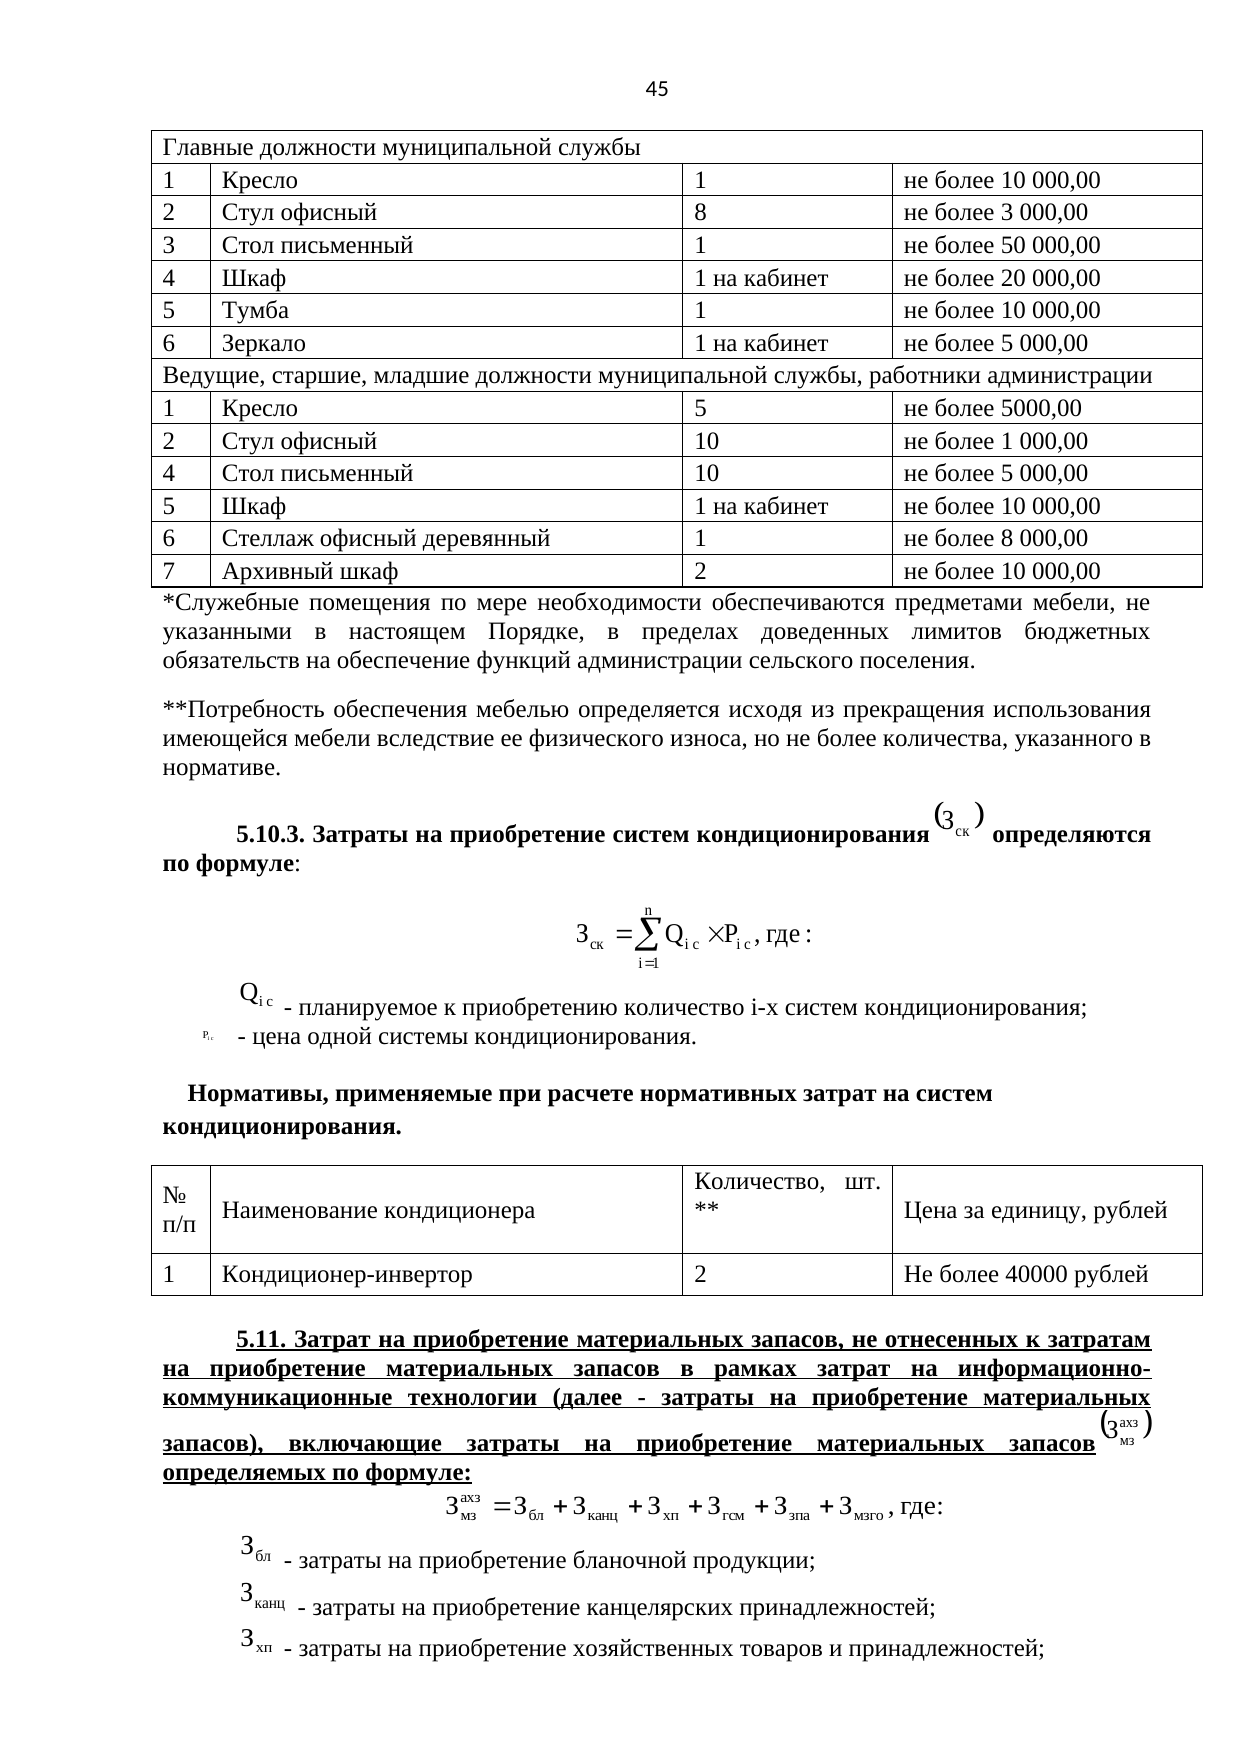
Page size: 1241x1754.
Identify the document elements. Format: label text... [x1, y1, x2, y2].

table_cell Кресло [211, 392, 682, 423]
table_cell не более 5 000,00 [893, 327, 1202, 358]
table_header Наименование кондиционера [211, 1166, 682, 1252]
table_cell Тумба [211, 294, 682, 326]
table_cell не более 8 000,00 [893, 522, 1202, 554]
text - затраты на приобретение бланочной продукции; [162, 1527, 1152, 1574]
table_header № п/п [152, 1166, 210, 1252]
table_cell 5 [152, 490, 210, 521]
table_cell Стол письменный [211, 229, 682, 260]
table_cell не более 5 000,00 [893, 457, 1202, 488]
table_cell 1 на кабинет [683, 327, 892, 358]
table_cell 1 на кабинет [683, 261, 892, 293]
text **Потребность обеспечения мебелью определяется исходя из прекращения использования имеющейся мебели вследствие ее физического износа, но не более количества, указанного в нормативе. [162, 694, 1152, 781]
table_cell не более 3 000,00 [893, 196, 1202, 228]
table_cell Стул офисный [211, 424, 682, 456]
table_cell не более 10 000,00 [893, 294, 1202, 326]
table_cell Архивный шкаф [211, 555, 682, 586]
table_cell 1 [152, 164, 210, 195]
table_cell 10 [683, 457, 892, 488]
text 5.11. Затрат на приобретение материальных запасов, не отнесенных к затратам на приобретение материальных запасов в рамках затрат на информационно-коммуникационные технологии (далее - затраты на приобретение материальных запасов), включающие затраты на приобретение материальных запасов определяемых по формуле: [162, 1324, 1152, 1378]
table_cell не более 10 000,00 [893, 555, 1202, 586]
table_cell Стул офисный [211, 196, 682, 228]
table_cell не более 10 000,00 [893, 164, 1202, 195]
text - планируемое к приобретению количество i-х систем кондиционирования; [162, 974, 1152, 1021]
text - затраты на приобретение хозяйственных товаров и принадлежностей; [162, 1621, 1152, 1662]
table_cell не более 10 000,00 [893, 490, 1202, 521]
table_cell не более 5000,00 [893, 392, 1202, 423]
table_header Количество, шт. ** [683, 1166, 892, 1252]
table_cell 5 [152, 294, 210, 326]
text 5.11. Затрат на приобретение материальных запасов, не отнесенных к затратам на приобретение материальных запасов в рамках затрат на информационно-коммуникационные технологии (далее - затраты на приобретение материальных запасов), включающие затраты на приобретение материальных запасов определяемых по формуле: [162, 1379, 1152, 1486]
table_cell Шкаф [211, 261, 682, 293]
text - затраты на приобретение канцелярских принадлежностей; [162, 1574, 1152, 1621]
table_cell 1 [683, 229, 892, 260]
table_cell 2 [152, 196, 210, 228]
table_cell не более 50 000,00 [893, 229, 1202, 260]
table_cell 6 [152, 522, 210, 554]
table_cell Стол письменный [211, 457, 682, 488]
table_cell 1 [683, 294, 892, 326]
table_cell не более 20 000,00 [893, 261, 1202, 293]
text *Служебные помещения по мере необходимости обеспечиваются предметами мебели, не указанными в настоящем Порядке, в пределах доведенных лимитов бюджетных обязательств на обеспечение функций администрации сельского поселения. [162, 588, 1152, 674]
table_cell 6 [152, 327, 210, 358]
table_cell 2 [683, 555, 892, 586]
table_cell 2 [683, 1254, 892, 1294]
table_cell 1 [152, 392, 210, 423]
table_cell 7 [152, 555, 210, 586]
table_cell 1 [683, 164, 892, 195]
table_cell 2 [152, 424, 210, 456]
table_cell 5 [683, 392, 892, 423]
table_cell 1 на кабинет [683, 490, 892, 521]
text 5.10.3. Затраты на приобретение систем кондиционирования определяются по формуле: [162, 802, 1152, 877]
table_cell Главные должности муниципальной службы [152, 131, 1202, 162]
table_cell Кондиционер-инвертор [211, 1254, 682, 1294]
table_cell 1 [152, 1254, 210, 1294]
table_cell 8 [683, 196, 892, 228]
table_cell Зеркало [211, 327, 682, 358]
table_cell 4 [152, 457, 210, 488]
table_cell Кресло [211, 164, 682, 195]
table_cell 10 [683, 424, 892, 456]
table_cell 3 [152, 229, 210, 260]
table_cell Ведущие, старшие, младшие должности муниципальной службы, работники администрации [152, 359, 1202, 391]
table_cell не более 1 000,00 [893, 424, 1202, 456]
table_header Цена за единицу, рублей [893, 1166, 1202, 1252]
table_cell Шкаф [211, 490, 682, 521]
table_cell 4 [152, 261, 210, 293]
table_cell Стеллаж офисный деревянный [211, 522, 682, 554]
table_cell Не более 40000 рублей [893, 1254, 1202, 1294]
text Нормативы, применяемые при расчете нормативных затрат на систем кондиционирования. [162, 1078, 1152, 1140]
table_cell 1 [683, 522, 892, 554]
list - цена одной системы кондиционирования. [200, 1021, 1152, 1049]
